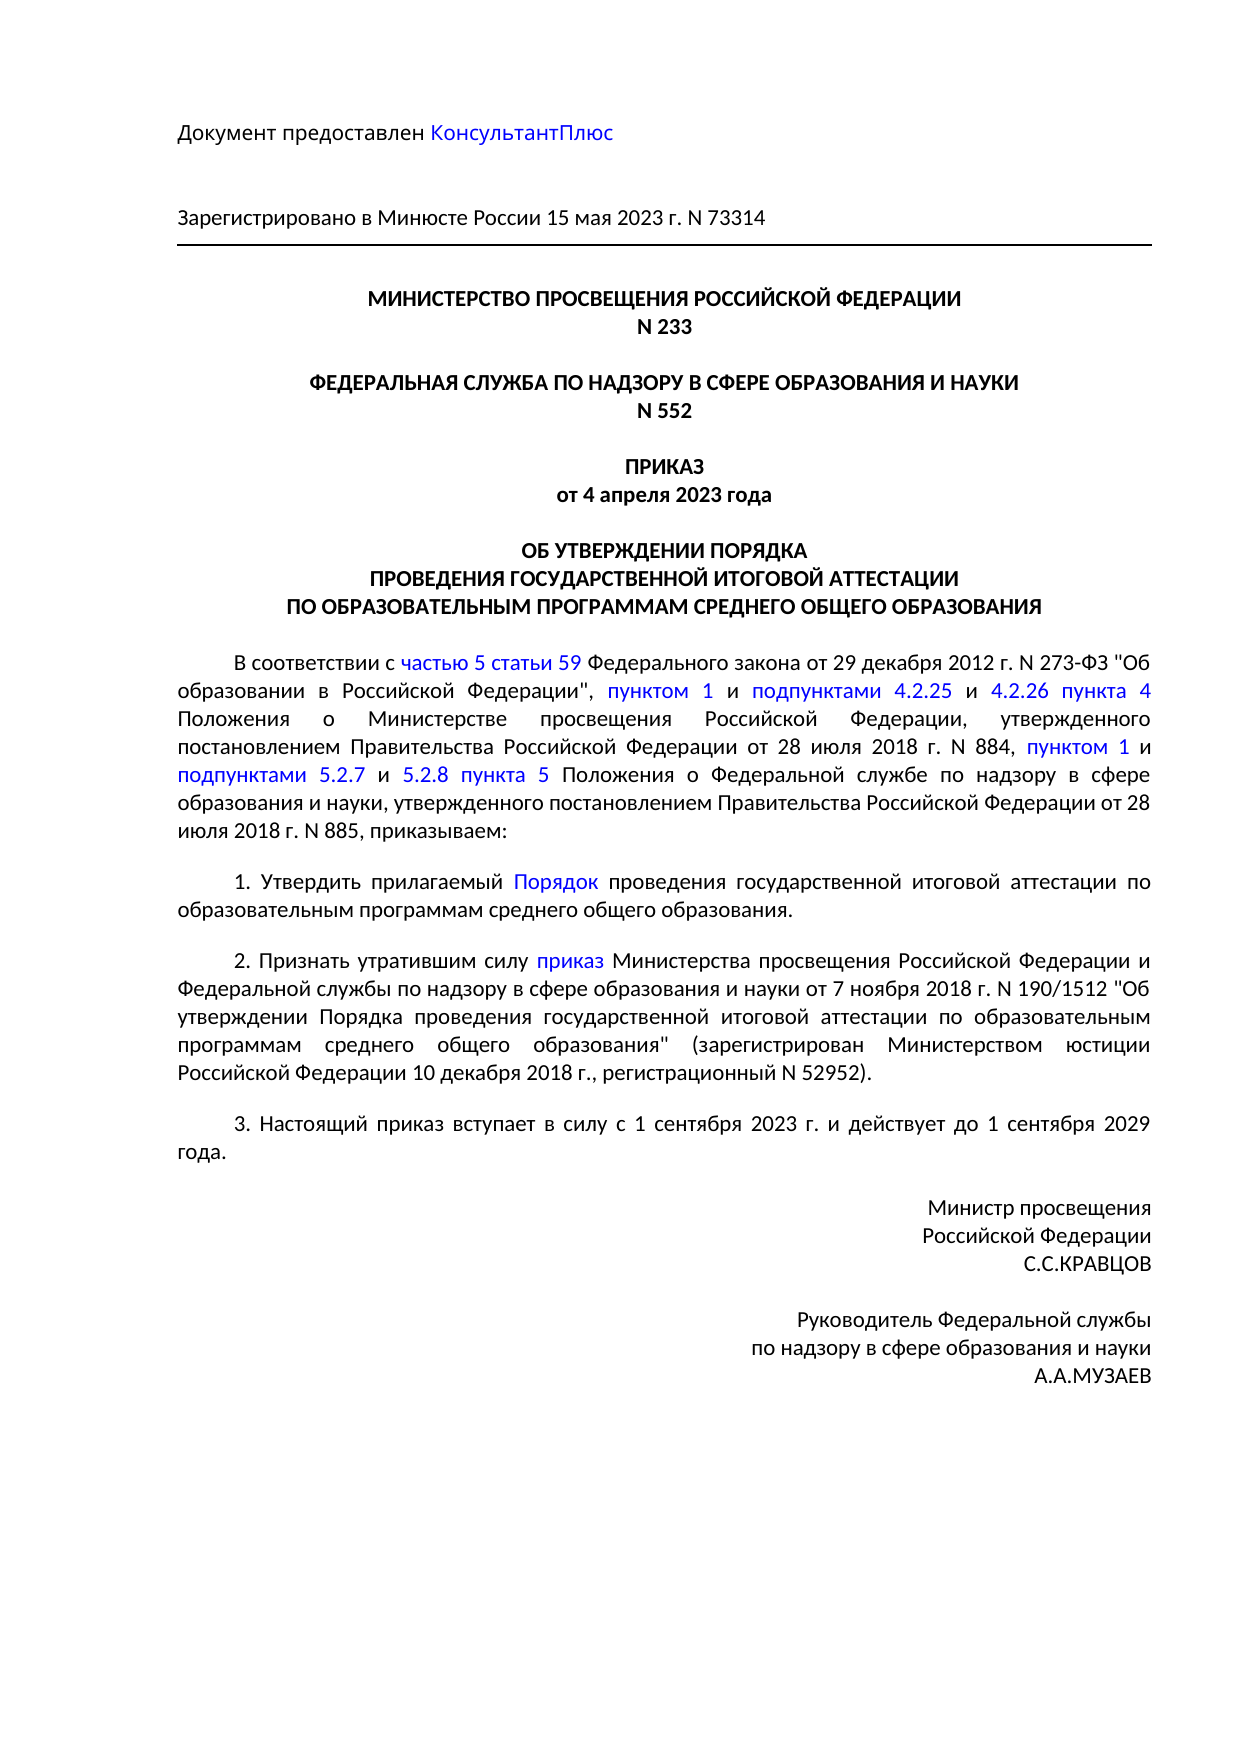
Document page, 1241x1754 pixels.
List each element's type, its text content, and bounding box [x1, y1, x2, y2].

title МИНИСТЕРСТВО ПРОСВЕЩЕНИЯ РОССИЙСКОЙ ФЕДЕРАЦИИ [177, 284, 1152, 312]
text В соответствии с частью 5 статьи 59 Федерального закона от 29 декабря 2012 г. N 273-ФЗ "Об образовании в Российской Федерации", пунктом 1 и подпунктами 4.2.25 и 4.2.26 пункта 4 Положения о Министерстве просвещения Российской Федерации, утвержденного постановлением Правительства Российской Федерации от 28 июля 2018 г. N 884, пунктом 1 и подпунктами 5.2.7 и 5.2.8 пункта 5 Положения о Федеральной службе по надзору в сфере образования и науки, утвержденного постановлением Правительства Российской Федерации от 28 июля 2018 г. N 885, приказываем: [177, 648, 1152, 844]
title N 552 [177, 396, 1152, 424]
text Российской Федерации [177, 1221, 1152, 1249]
title Документ предоставлен КонсультантПлюс [177, 118, 1152, 175]
title ОБ УТВЕРЖДЕНИИ ПОРЯДКА [177, 536, 1152, 564]
title ПРОВЕДЕНИЯ ГОСУДАРСТВЕННОЙ ИТОГОВОЙ АТТЕСТАЦИИ [177, 564, 1152, 592]
text по надзору в сфере образования и науки [177, 1333, 1152, 1361]
text С.С.КРАВЦОВ [177, 1249, 1152, 1277]
text А.А.МУЗАЕВ [177, 1361, 1152, 1389]
text Руководитель Федеральной службы [177, 1305, 1152, 1333]
title ФЕДЕРАЛЬНАЯ СЛУЖБА ПО НАДЗОРУ В СФЕРЕ ОБРАЗОВАНИЯ И НАУКИ [177, 368, 1152, 396]
text 3. Настоящий приказ вступает в силу с 1 сентября 2023 г. и действует до 1 сентября 2029 года. [177, 1109, 1152, 1165]
title N 233 [177, 312, 1152, 340]
text 1. Утвердить прилагаемый Порядок проведения государственной итоговой аттестации по образовательным программам среднего общего образования. [177, 867, 1152, 923]
title ПО ОБРАЗОВАТЕЛЬНЫМ ПРОГРАММАМ СРЕДНЕГО ОБЩЕГО ОБРАЗОВАНИЯ [177, 592, 1152, 620]
text 2. Признать утратившим силу приказ Министерства просвещения Российской Федерации и Федеральной службы по надзору в сфере образования и науки от 7 ноября 2018 г. N 190/1512 "Об утверждении Порядка проведения государственной итоговой аттестации по образовательным программам среднего общего образования" (зарегистрирован Министерством юстиции Российской Федерации 10 декабря 2018 г., регистрационный N 52952). [177, 946, 1152, 1086]
text Министр просвещения [177, 1193, 1152, 1221]
text Зарегистрировано в Минюсте России 15 мая 2023 г. N 73314 [177, 203, 1152, 231]
title ПРИКАЗ [177, 452, 1152, 480]
title от 4 апреля 2023 года [177, 480, 1152, 508]
